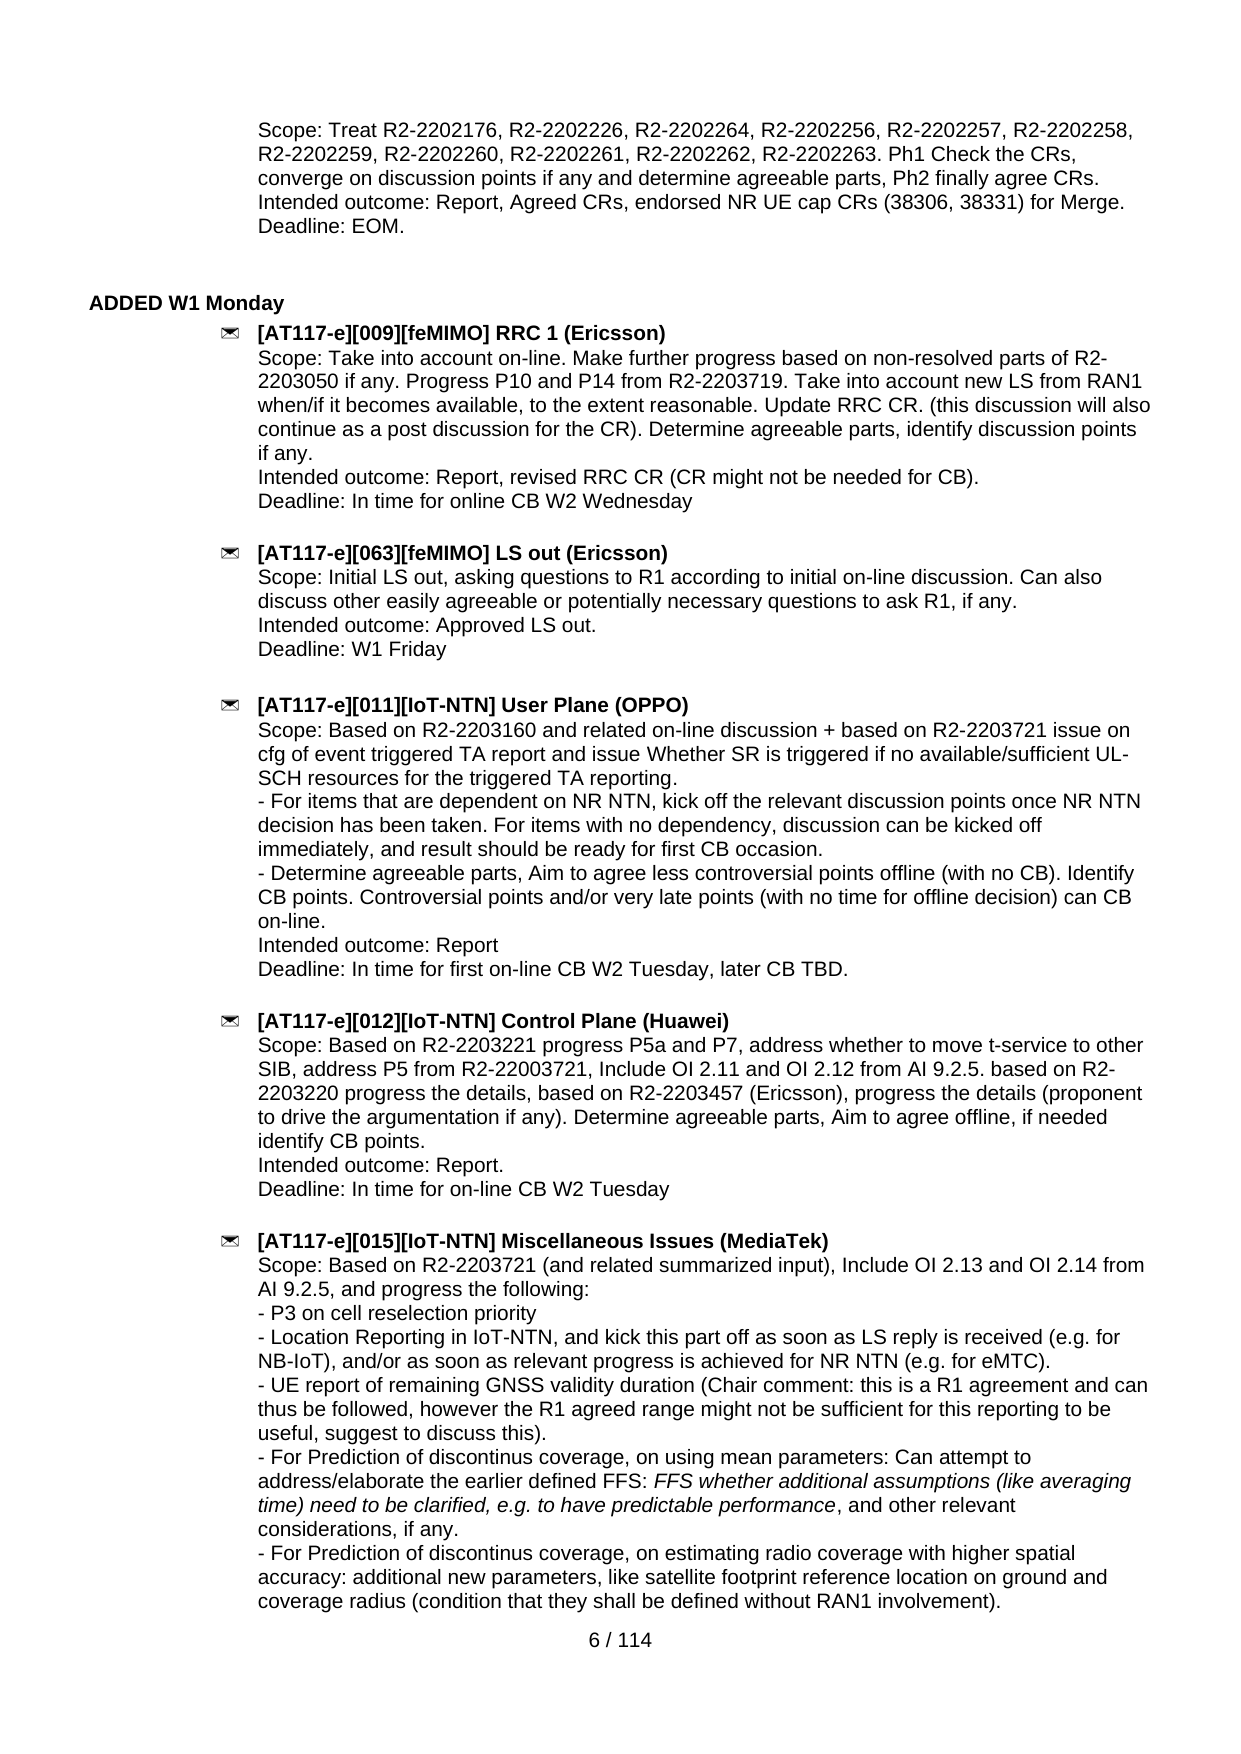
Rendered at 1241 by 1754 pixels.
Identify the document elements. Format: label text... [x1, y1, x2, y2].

text Deadline: In time for first on-line CB W2 Tuesday, later CB TBD. [220, 957, 1152, 981]
text Intended outcome: Report, Agreed CRs, endorsed NR UE cap CRs (38306, 38331) for Merge. [220, 190, 1152, 214]
text - For items that are dependent on NR NTN, kick off the relevant discussion points once NR NTN decision has been taken. For items with no dependency, discussion can be kicked off immediately, and result should be ready for first CB occasion. [220, 789, 1152, 861]
text Scope: Treat R2-2202176, R2-2202226, R2-2202264, R2-2202256, R2-2202257, R2-2202258, R2-2202259, R2-2202260, R2-2202261, R2-2202262, R2-2202263. Ph1 Check the CRs, converge on discussion points if any and determine agreeable parts, Ph2 finally agree CRs. [220, 118, 1152, 190]
text - For Prediction of discontinus coverage, on estimating radio coverage with higher spatial accuracy: additional new parameters, like satellite footprint reference location on ground and coverage radius (condition that they shall be defined without RAN1 involvement). [220, 1541, 1152, 1612]
text [AT117-e][009][feMIMO] RRC 1 (Ericsson) [220, 321, 1152, 345]
text - Determine agreeable parts, Aim to agree less controversial points offline (with no CB). Identify CB points. Controversial points and/or very late points (with no time for offline decision) can CB on-line. [220, 861, 1152, 933]
text Intended outcome: Approved LS out. [220, 613, 1152, 637]
text Scope: Take into account on-line. Make further progress based on non-resolved parts of R2-2203050 if any. Progress P10 and P14 from R2-2203719. Take into account new LS from RAN1 when/if it becomes available, to the extent reasonable. Update RRC CR. (this discussion will also continue as a post discussion for the CR). Determine agreeable parts, identify discussion points if any. [220, 345, 1152, 465]
text - Location Reporting in IoT-NTN, and kick this part off as soon as LS reply is received (e.g. for NB-IoT), and/or as soon as relevant progress is achieved for NR NTN (e.g. for eMTC). [220, 1325, 1152, 1373]
text [AT117-e][011][IoT-NTN] User Plane (OPPO) [220, 693, 1152, 717]
text Scope: Based on R2-2203160 and related on-line discussion + based on R2-2203721 issue on cfg of event triggered TA report and issue Whether SR is triggered if no available/sufficient UL-SCH resources for the triggered TA reporting. [220, 717, 1152, 789]
text Intended outcome: Report [220, 933, 1152, 957]
text Deadline: EOM. [220, 214, 1152, 238]
text Deadline: In time for on-line CB W2 Tuesday [220, 1177, 1152, 1201]
text Intended outcome: Report. [220, 1153, 1152, 1177]
text Scope: Initial LS out, asking questions to R1 according to initial on-line discussion. Can also discuss other easily agreeable or potentially necessary questions to ask R1, if any. [220, 565, 1152, 613]
text [AT117-e][012][IoT-NTN] Control Plane (Huawei) [220, 1009, 1152, 1033]
text Deadline: In time for online CB W2 Wednesday [220, 489, 1152, 513]
text [AT117-e][015][IoT-NTN] Miscellaneous Issues (MediaTek) [220, 1229, 1152, 1253]
text Deadline: W1 Friday [220, 637, 1152, 661]
text Scope: Based on R2-2203221 progress P5a and P7, address whether to move t-service to other SIB, address P5 from R2-22003721, Include OI 2.11 and OI 2.12 from AI 9.2.5. based on R2-2203220 progress the details, based on R2-2203457 (Ericsson), progress the details (proponent to drive the argumentation if any). Determine agreeable parts, Aim to agree offline, if needed identify CB points. [220, 1033, 1152, 1153]
text - For Prediction of discontinus coverage, on using mean parameters: Can attempt to address/elaborate the earlier defined FFS: FFS whether additional assumptions (like averaging time) need to be clarified, e.g. to have predictable performance, and other relevant considerations, if any. [220, 1445, 1152, 1541]
text Intended outcome: Report, revised RRC CR (CR might not be needed for CB). [220, 465, 1152, 489]
text - UE report of remaining GNSS validity duration (Chair comment: this is a R1 agreement and can thus be followed, however the R1 agreed range might not be sufficient for this reporting to be useful, suggest to discuss this). [220, 1373, 1152, 1445]
text Scope: Based on R2-2203721 (and related summarized input), Include OI 2.13 and OI 2.14 from AI 9.2.5, and progress the following: [220, 1253, 1152, 1301]
text [AT117-e][063][feMIMO] LS out (Ericsson) [220, 541, 1152, 565]
text ADDED W1 Monday [89, 291, 1152, 315]
text - P3 on cell reselection priority [220, 1301, 1152, 1325]
